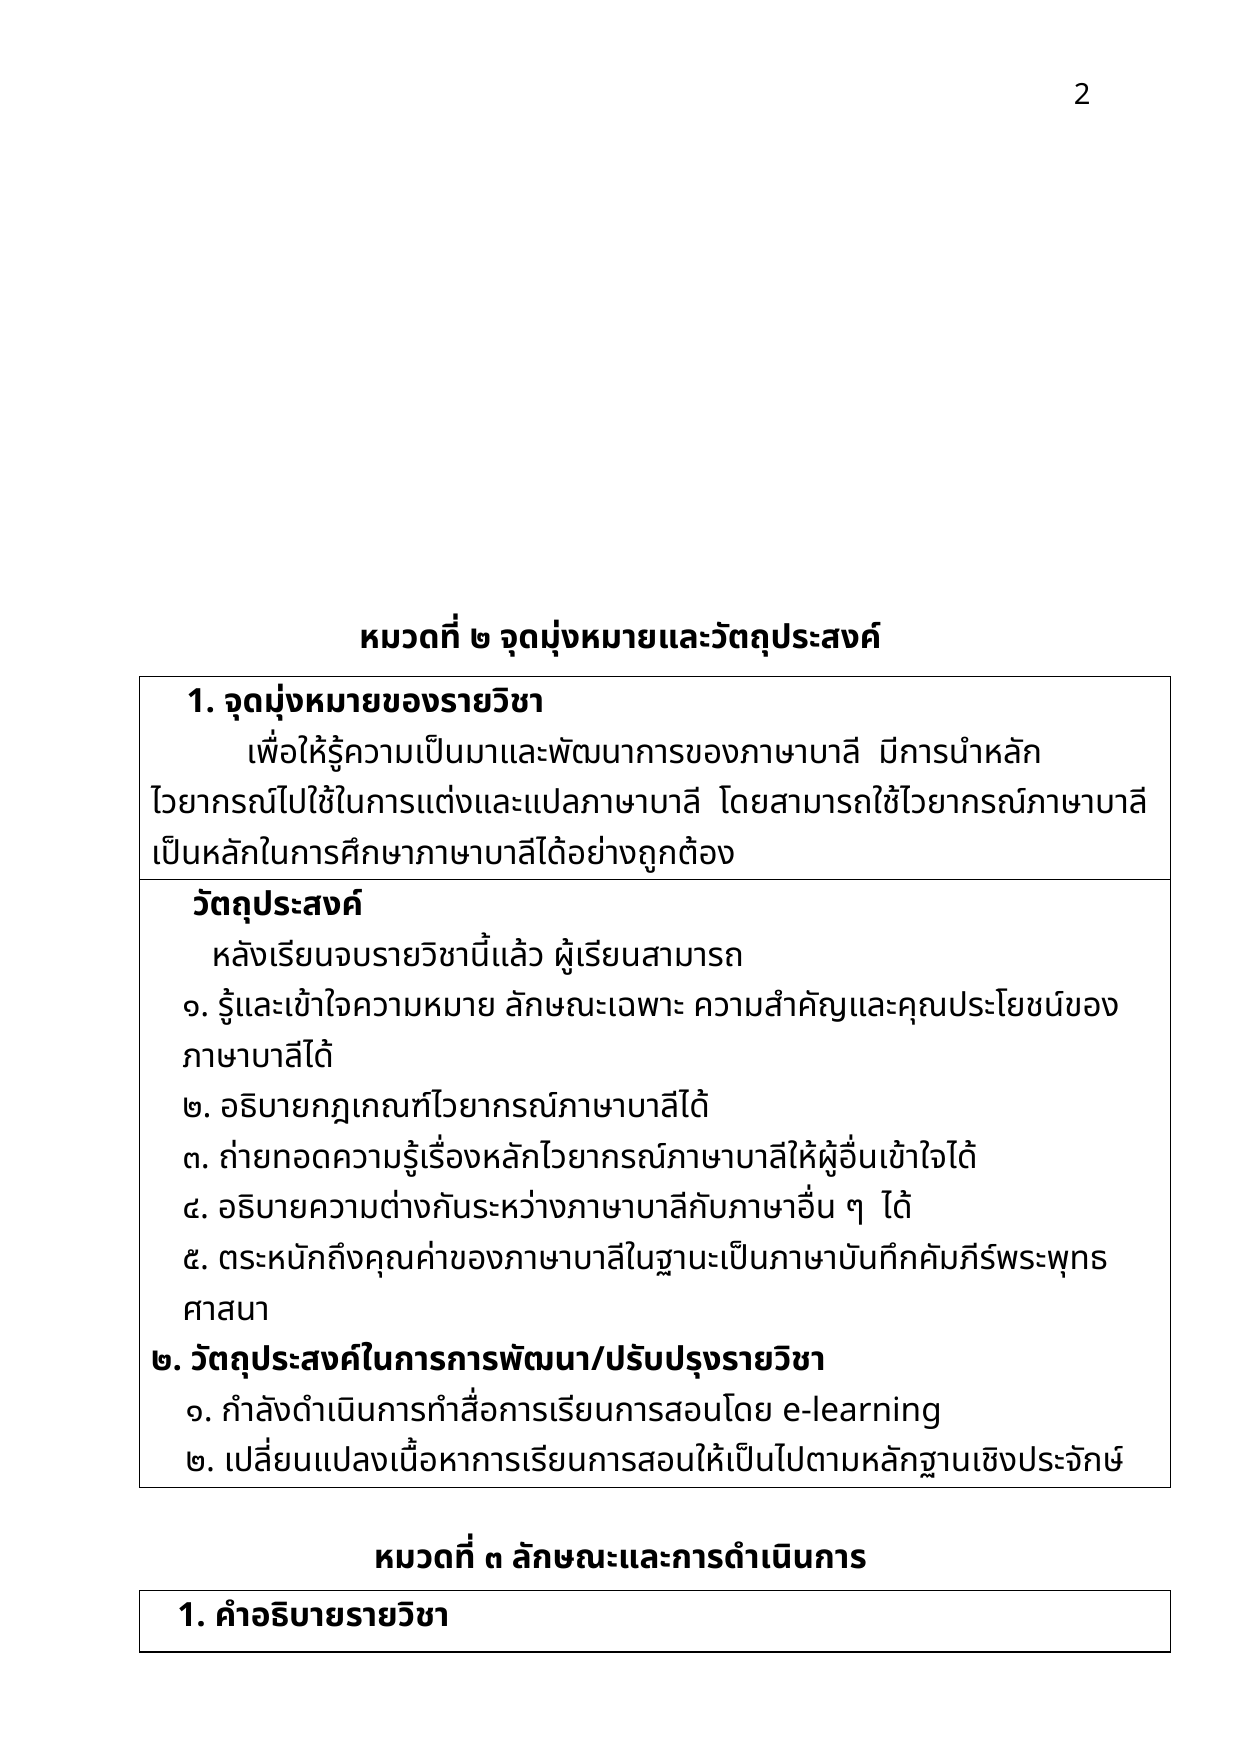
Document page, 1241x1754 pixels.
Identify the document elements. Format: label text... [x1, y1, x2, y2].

text หมวดที่ ๒ จุดมุ่งหมายและวัตถุประสงค์ [150, 613, 1090, 664]
table_cell วัตถุประสงค์ หลังเรียนจบรายวิชานี้แล้ว ผู้เรียนสามารถ ๑. รู้และเข้าใจความหมาย ลักษณะเฉพาะ ความสำคัญและคุณประโยชน์ของภาษาบาลีได้ ๒. อธิบายกฎเกณฑ์ไวยากรณ์ภาษาบาลีได้ ๓. ถ่ายทอดความรู้เรื่องหลักไวยากรณ์ภาษาบาลีให้ผู้อื่นเข้าใจได้ ๔. อธิบายความต่างกันระหว่างภาษาบาลีกับภาษาอื่น ๆ ได้ ๕. ตระหนักถึงคุณค่าของภาษาบาลีในฐานะเป็นภาษาบันทึกคัมภีร์พระพุทธศาสนา ๒. วัตถุประสงค์ในการการพัฒนา/ปรับปรุงรายวิชา ๑. กำลังดำเนินการทำสื่อการเรียนการสอนโดย e-learning ๒. เปลี่ยนแปลงเนื้อหาการเรียนการสอนให้เป็นไปตามหลักฐานเชิงประจักษ์ [140, 880, 1170, 1487]
table_header จุดมุ่งหมายของรายวิชา เพื่อให้รู้ความเป็นมาและพัฒนาการของภาษาบาลี มีการนำหลักไวยากรณ์ไปใช้ในการแต่งและแปลภาษาบาลี โดยสามารถใช้ไวยากรณ์ภาษาบาลีเป็นหลักในการศึกษาภาษาบาลีได้อย่างถูกต้อง [140, 677, 1170, 879]
text หมวดที่ ๓ ลักษณะและการดำเนินการ [150, 1533, 1090, 1584]
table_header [140, 1591, 1170, 1651]
